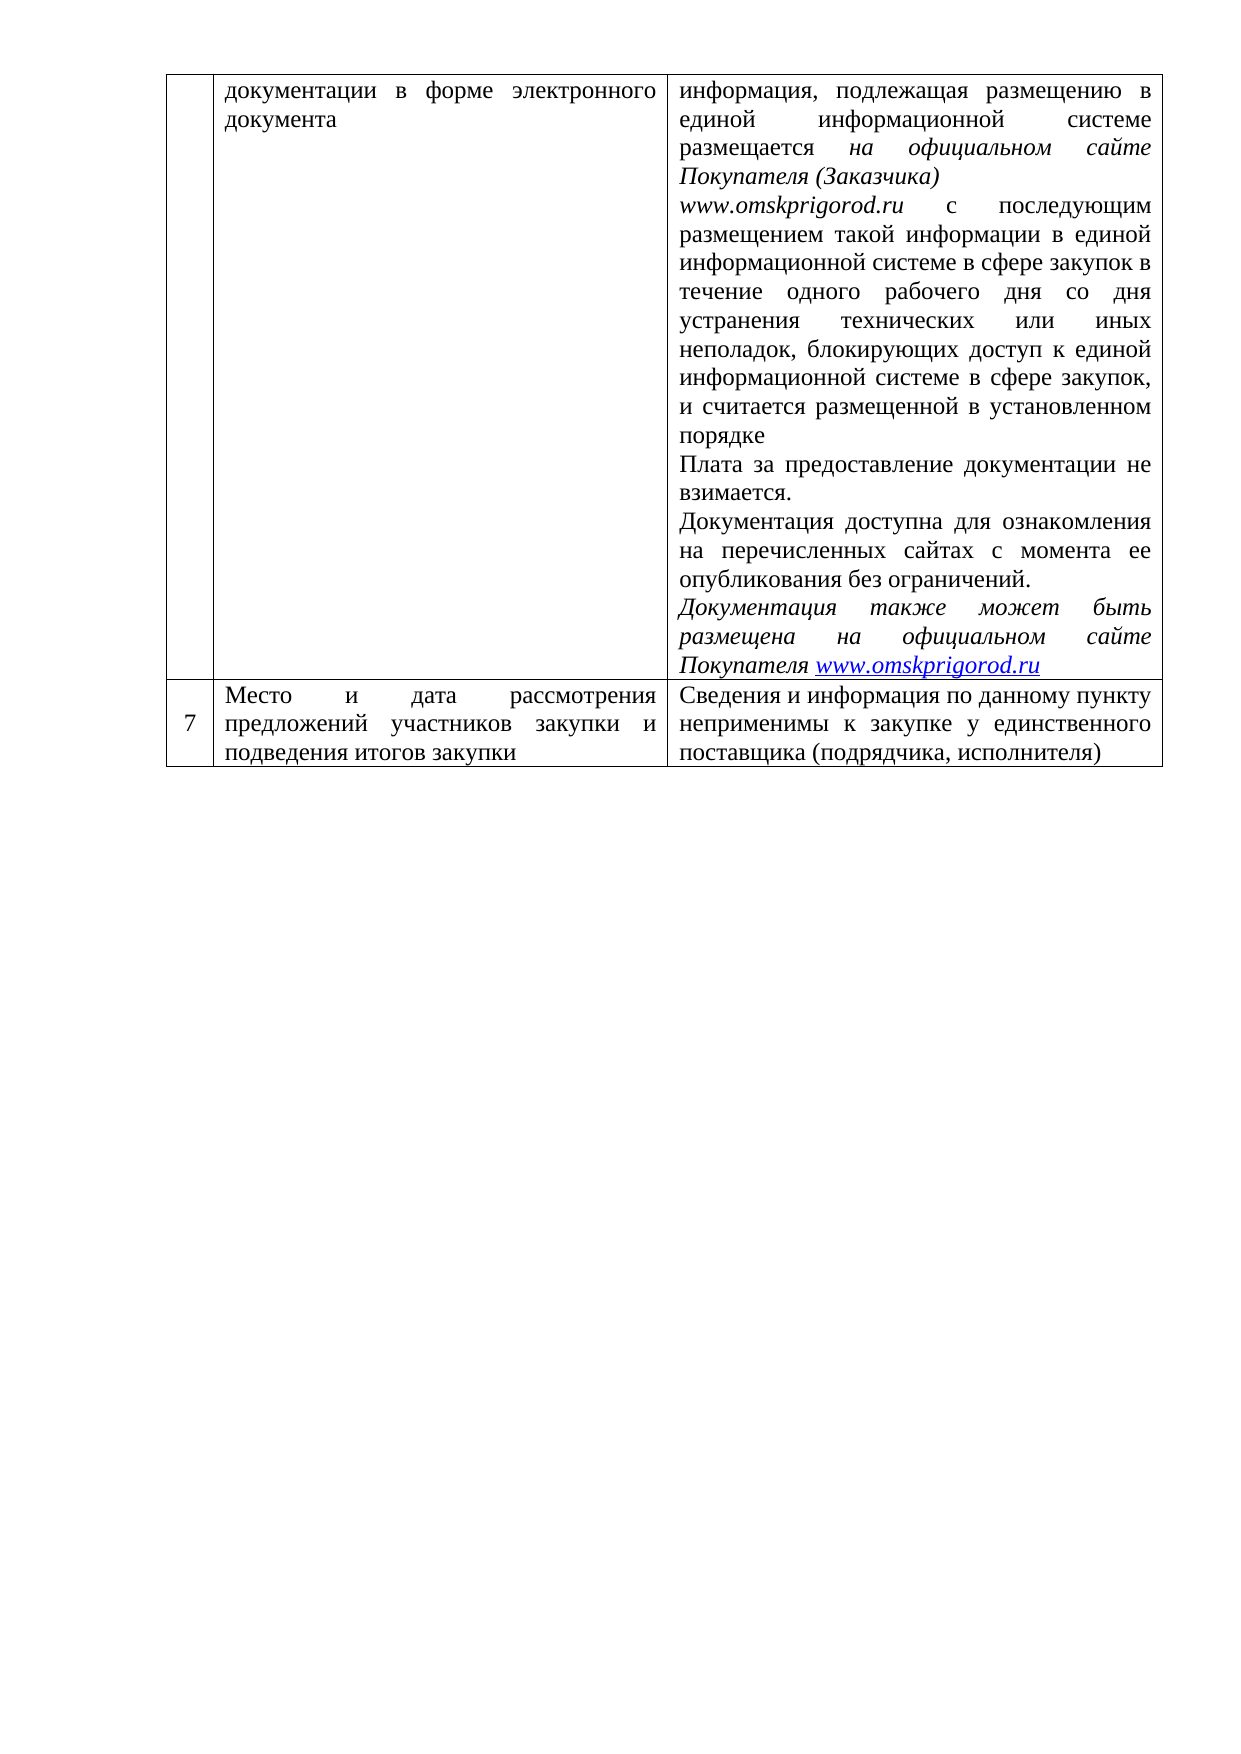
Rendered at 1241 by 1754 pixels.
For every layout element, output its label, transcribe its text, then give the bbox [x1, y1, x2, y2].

table_cell Сведения и информация по данному пункту неприменимы к закупке у единственного поставщика (подрядчика, исполнителя) [668, 680, 1162, 766]
table_cell 6 [167, 75, 213, 679]
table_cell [668, 75, 1162, 679]
table_cell 7 [167, 680, 213, 766]
table_cell Место и дата рассмотрения предложений участников закупки и подведения итогов закупки [214, 680, 667, 766]
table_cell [214, 75, 667, 679]
